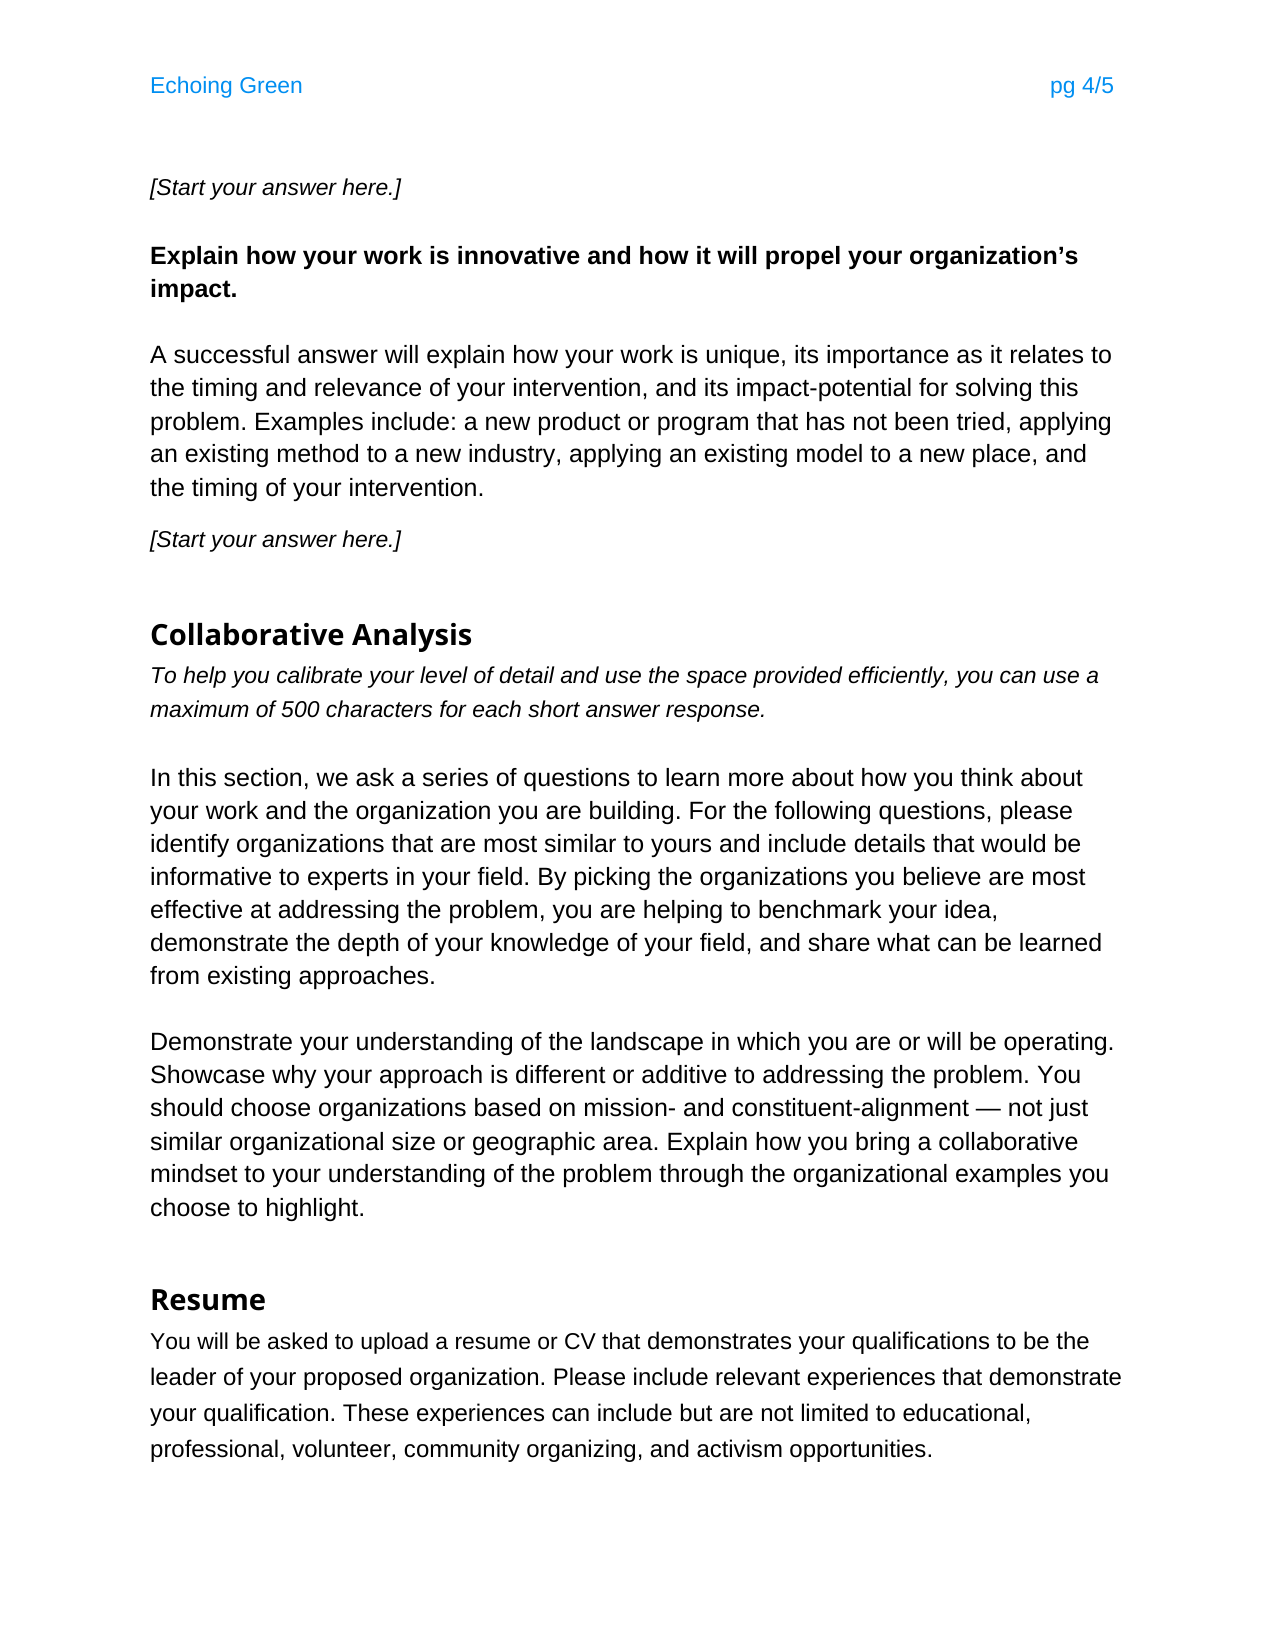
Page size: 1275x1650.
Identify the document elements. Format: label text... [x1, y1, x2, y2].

text Explain how your work is innovative and how it will propel your organization’s impact. [150, 241, 1125, 303]
text Demonstrate your understanding of the landscape in which you are or will be operating. Showcase why your approach is different or additive to addressing the problem. You should choose organizations based on mission- and constituent-alignment — not just similar organizational size or geographic area. Explain how you bring a collaborative mindset to your understanding of the problem through the organizational examples you choose to highlight. [150, 1027, 1125, 1221]
text A successful answer will explain how your work is unique, its importance as it relates to the timing and relevance of your intervention, and its impact-potential for solving this problem. Examples include: a new product or program that has not been tried, applying an existing method to a new industry, applying an existing model to a new place, and the timing of your intervention. [150, 340, 1125, 501]
text Collaborative Analysis To help you calibrate your level of detail and use the space provided efficiently, you can use a maximum of 500 characters for each short answer response. [150, 614, 1125, 722]
text [Start your answer here.] [150, 526, 1125, 553]
text [Start your answer here.] [150, 174, 1125, 201]
text Resume You will be asked to upload a resume or CV that demonstrates your qualifications to be the leader of your proposed organization. Please include relevant experiences that demonstrate your qualification. These experiences can include but are not limited to educational, professional, volunteer, community organizing, and activism opportunities. [150, 1279, 1125, 1462]
text In this section, we ask a series of questions to learn more about how you think about your work and the organization you are building. For the following questions, please identify organizations that are most similar to yours and include details that would be informative to experts in your field. By picking the organizations you believe are most effective at addressing the problem, you are helping to benchmark your idea, demonstrate the depth of your knowledge of your field, and share what can be learned from existing approaches. [150, 763, 1125, 990]
